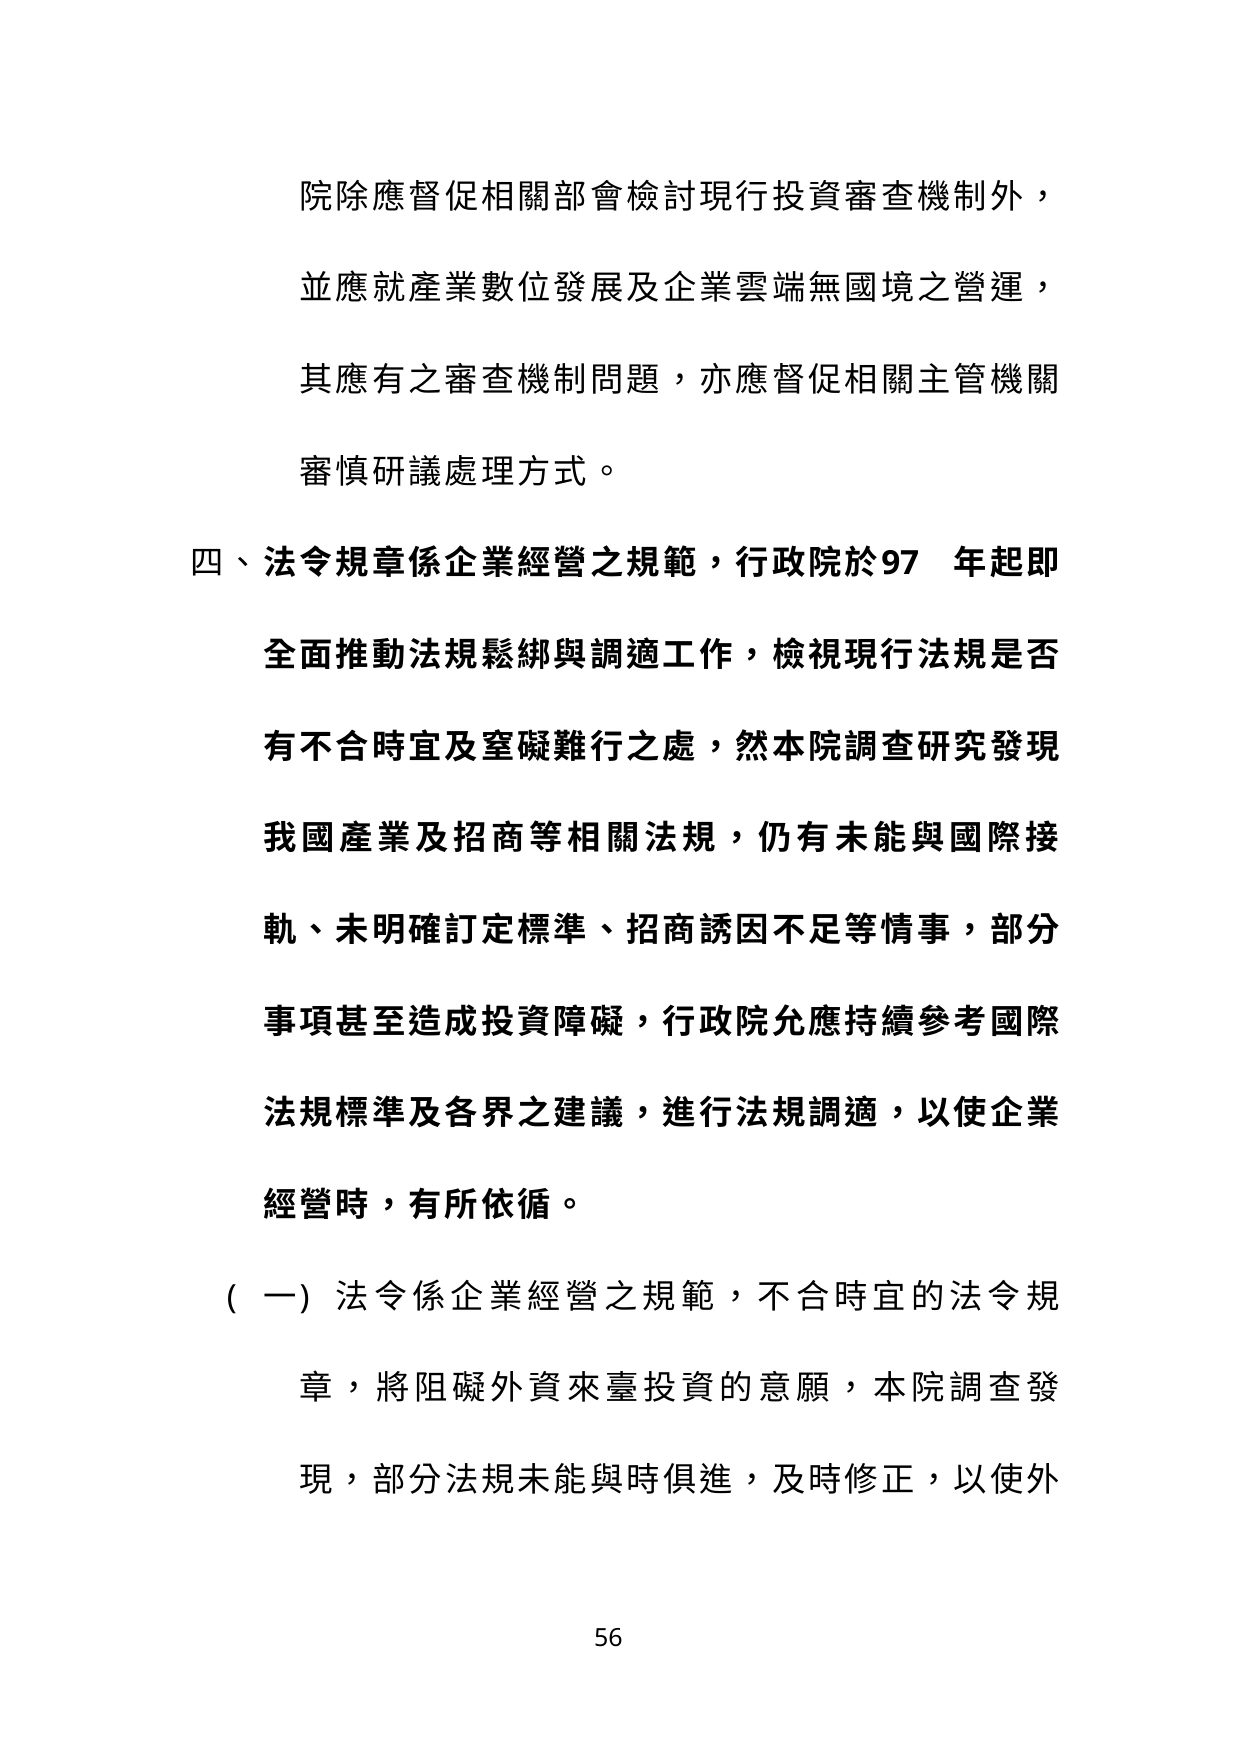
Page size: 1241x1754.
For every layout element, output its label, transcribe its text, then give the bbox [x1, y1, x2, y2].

subtitle 法令規章係企業經營之規範，行政院於97年起即全面推動法規鬆綁與調適工作，檢視現行法規是否有不合時宜及窒礙難行之處，然本院調查研究發現我國產業及招商等相關法規，仍有未能與國際接軌、未明確訂定標準、招商誘因不足等情事，部分事項甚至造成投資障礙，行政院允應持續參考國際法規標準及各界之建議，進行法規調適，以使企業經營時，有所依循。 [189, 514, 1063, 1248]
subtitle 法令係企業經營之規範，不合時宜的法令規章，將阻礙外資來臺投資的意願，本院調查發現，部分法規未能與時俱進，及時修正，以使外商在臺經營事業有明確且妥適之依循，如: [225, 1248, 1063, 1523]
